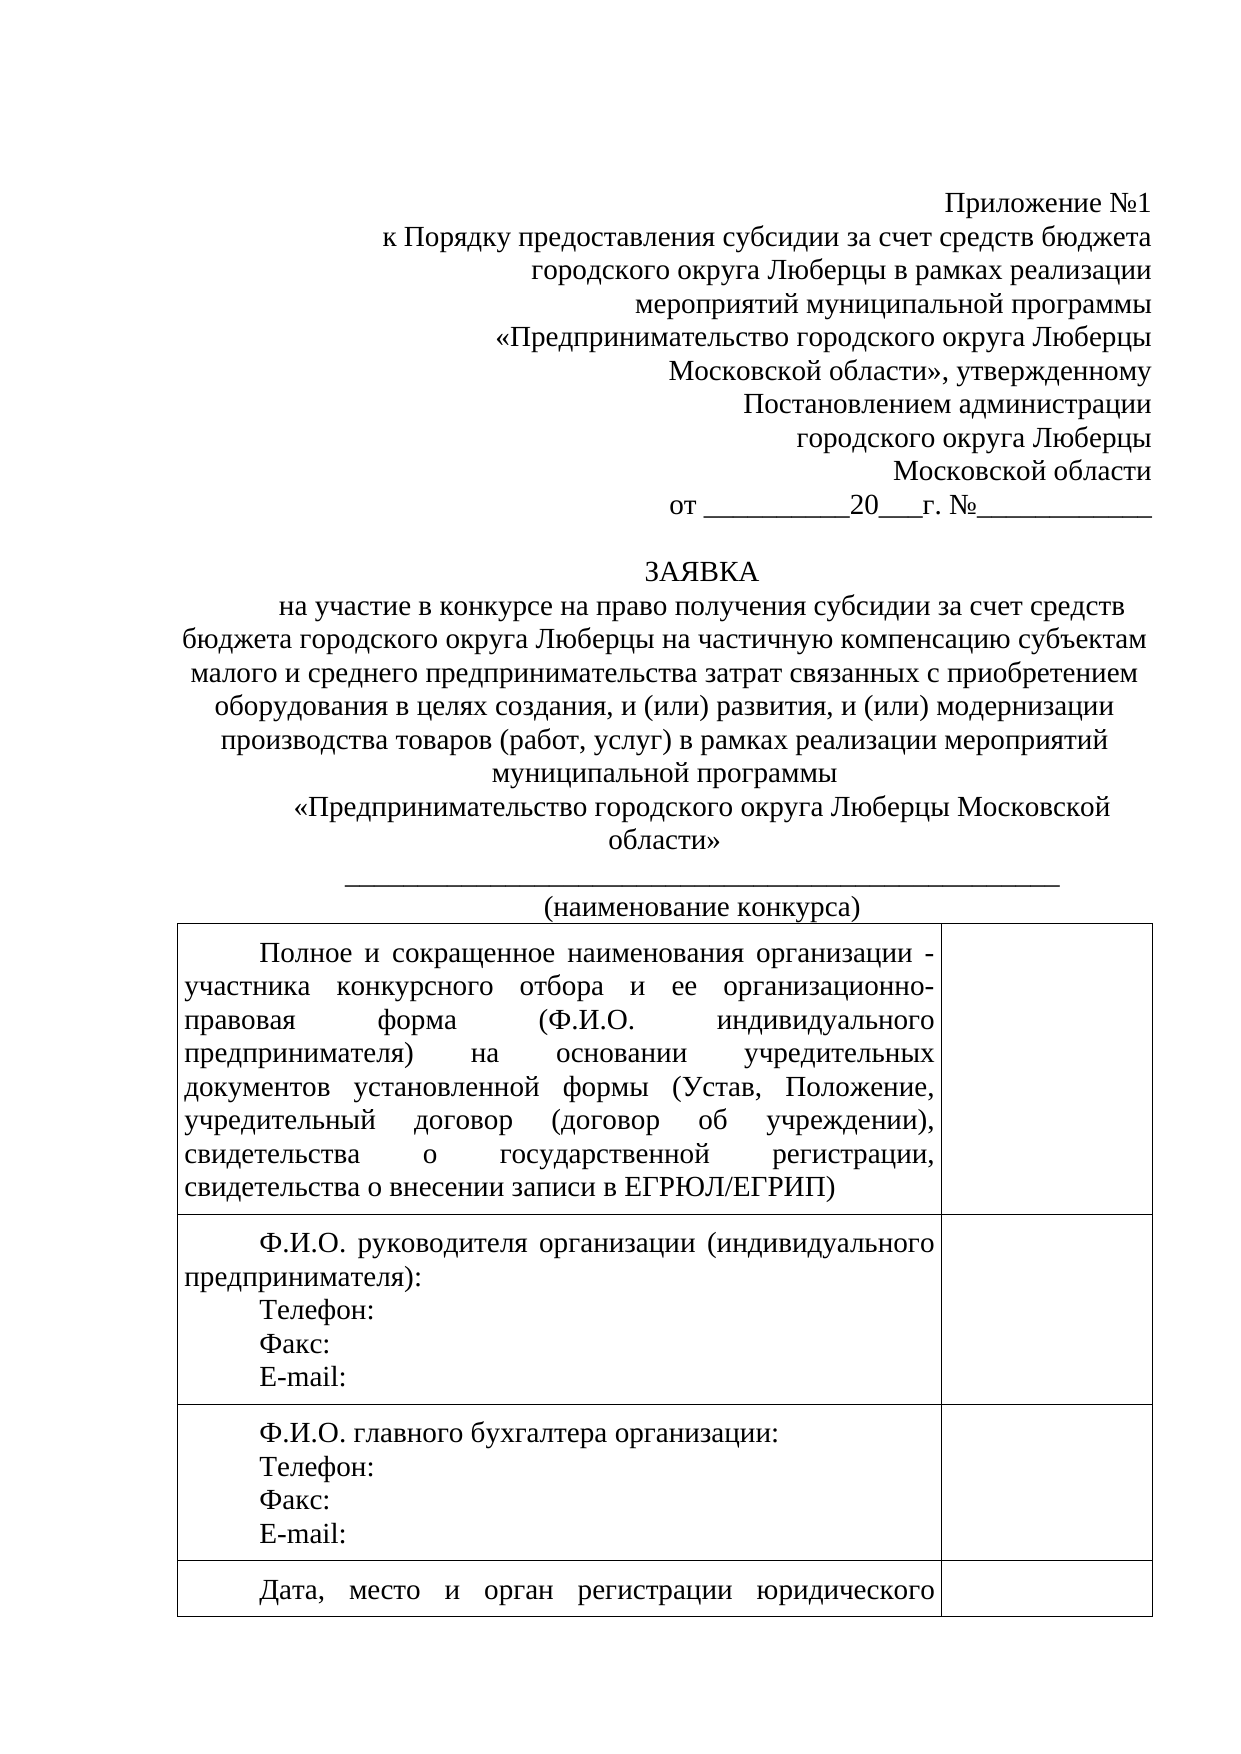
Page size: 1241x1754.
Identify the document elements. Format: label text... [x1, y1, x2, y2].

table_header Полное и сокращенное наименования организации - участника конкурсного отбора и ее организационно-правовая форма (Ф.И.О. индивидуального предпринимателя) на основании учредительных документов установленной формы (Устав, Положение, учредительный договор (договор об учреждении), свидетельства о государственной регистрации, свидетельства о внесении записи в ЕГРЮЛ/ЕГРИП) [178, 924, 941, 1214]
text от __________20___г. №____________ [177, 487, 1152, 521]
text к Порядку предоставления субсидии за счет средств бюджета [177, 219, 1152, 252]
text Постановлением администрации [177, 386, 1152, 420]
text «Предпринимательство городского округа Люберцы Московской области» [177, 789, 1152, 856]
text мероприятий муниципальной программы [177, 286, 1152, 319]
text городского округа Люберцы в рамках реализации [177, 252, 1152, 286]
text Приложение №1 [177, 185, 1152, 219]
text «Предпринимательство городского округа Люберцы [177, 319, 1152, 353]
text _________________________________________________ [177, 856, 1152, 889]
table_cell Ф.И.О. руководителя организации (индивидуального предпринимателя): Телефон: Факс: E-mail: [178, 1215, 941, 1404]
table_cell [942, 1561, 1152, 1616]
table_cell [178, 1561, 941, 1616]
text городского округа Люберцы [177, 420, 1152, 453]
table_cell Ф.И.О. главного бухгалтера организации: Телефон: Факс: E-mail: [178, 1405, 941, 1560]
table_cell [942, 1215, 1152, 1404]
table_header [942, 924, 1152, 1214]
text ЗАЯВКА [177, 554, 1152, 588]
text на участие в конкурсе на право получения субсидии за счет средств бюджета городского округа Люберцы на частичную компенсацию субъектам малого и среднего предпринимательства затрат связанных с приобретением оборудования в целях создания, и (или) развития, и (или) модернизации производства товаров (работ, услуг) в рамках реализации мероприятий муниципальной программы [177, 588, 1152, 789]
text (наименование конкурса) [177, 889, 1152, 923]
table_cell [942, 1405, 1152, 1560]
text Московской области», утвержденному [177, 353, 1152, 386]
text Московской области [177, 453, 1152, 487]
